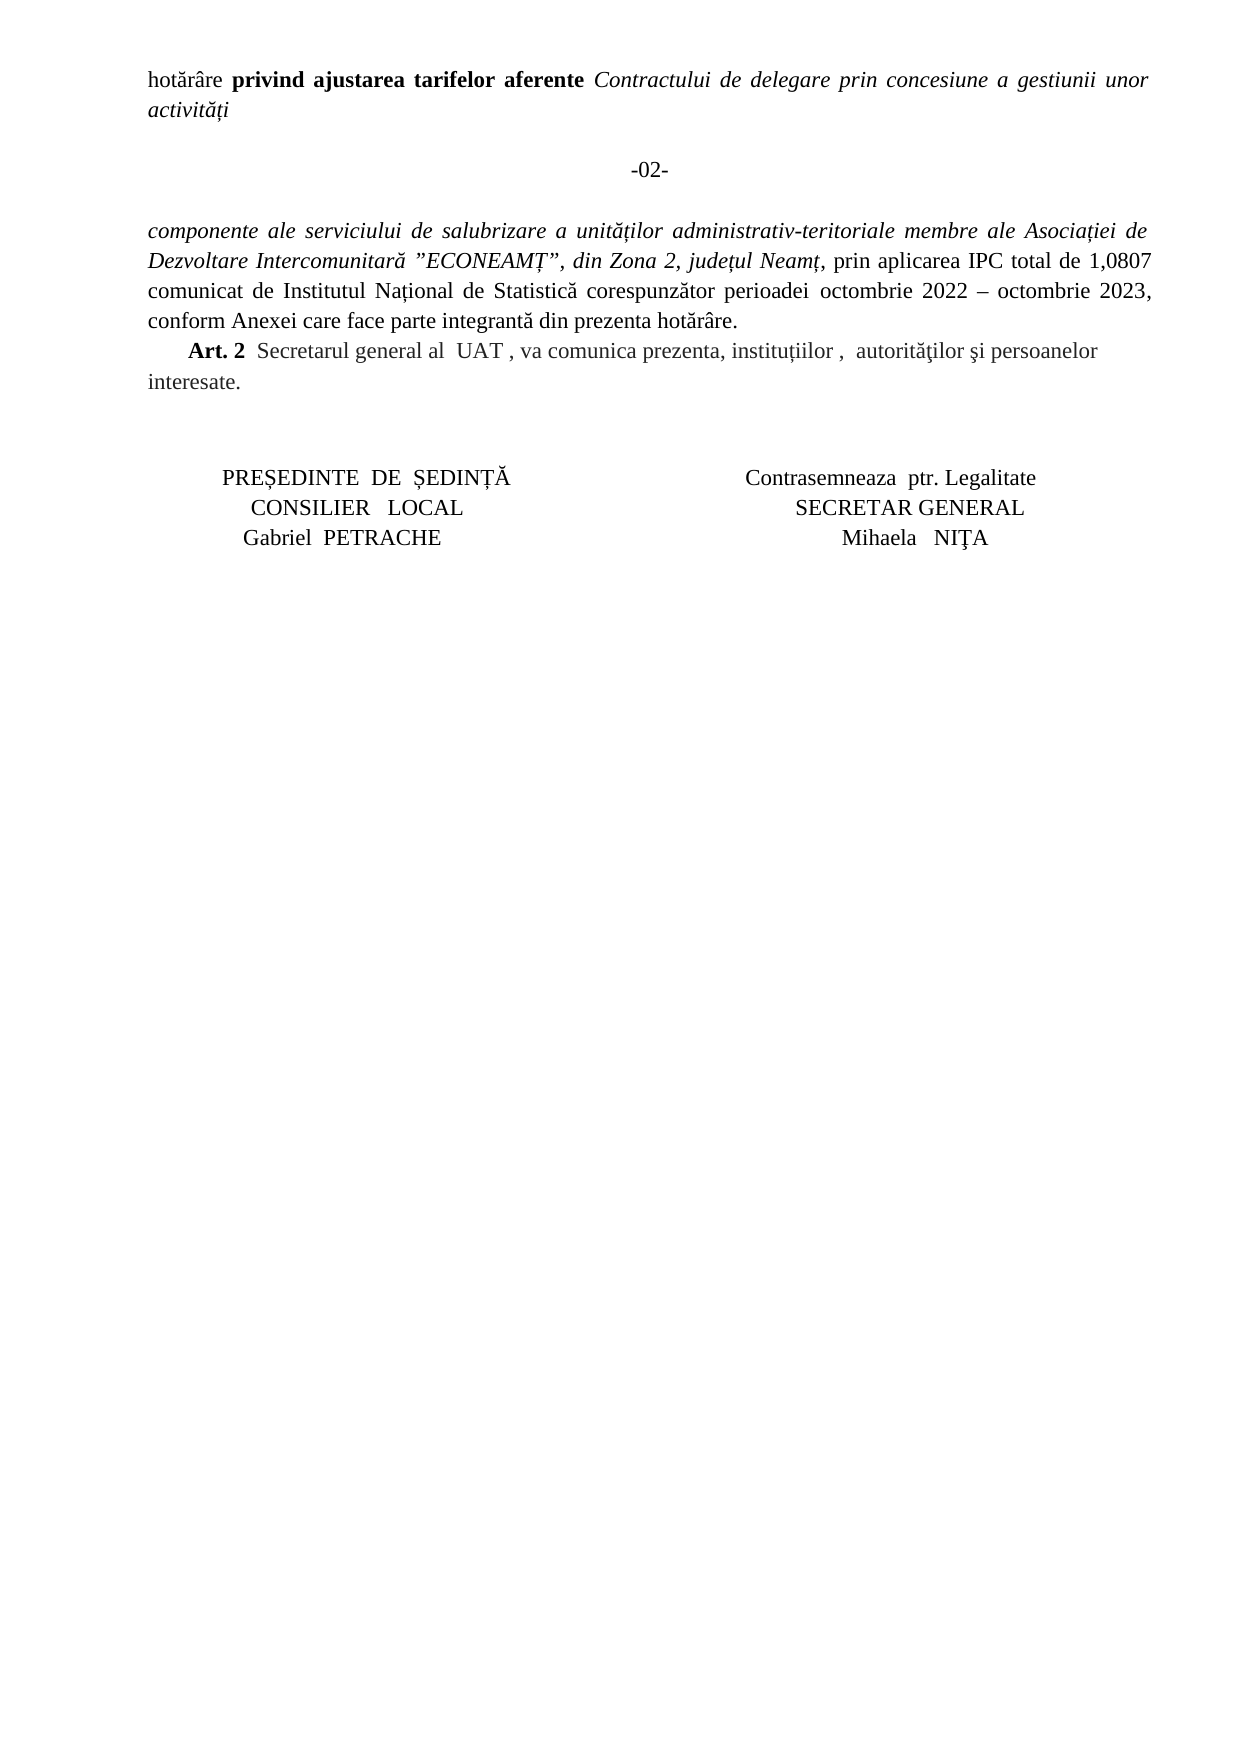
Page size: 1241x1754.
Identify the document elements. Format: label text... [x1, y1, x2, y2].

text CONSILIER LOCAL SECRETAR GENERAL [148, 494, 1152, 521]
text Gabriel PETRACHE Mihaela NIŢA [89, 524, 1216, 551]
text componente ale serviciului de salubrizare a unităților administrativ-teritoriale membre ale Asociației de Dezvoltare Intercomunitară ”ECONEAMȚ”, din Zona 2, județul Neamț, prin aplicarea IPC total de 1,0807 comunicat de Institutul Național de Statistică corespunzător perioadei octombrie 2022 – octombrie 2023, conform Anexei care face parte integrantă din prezenta hotărâre. [148, 217, 1152, 334]
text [148, 66, 1152, 122]
text PREȘEDINTE DE ȘEDINȚĂ Contrasemneaza ptr. Legalitate [148, 464, 1152, 490]
text Art. 2 Secretarul general al UAT , va comunica prezenta, instituțiilor , autorităţilor şi persoanelor interesate. [148, 337, 1152, 394]
text -02- [148, 156, 1152, 183]
